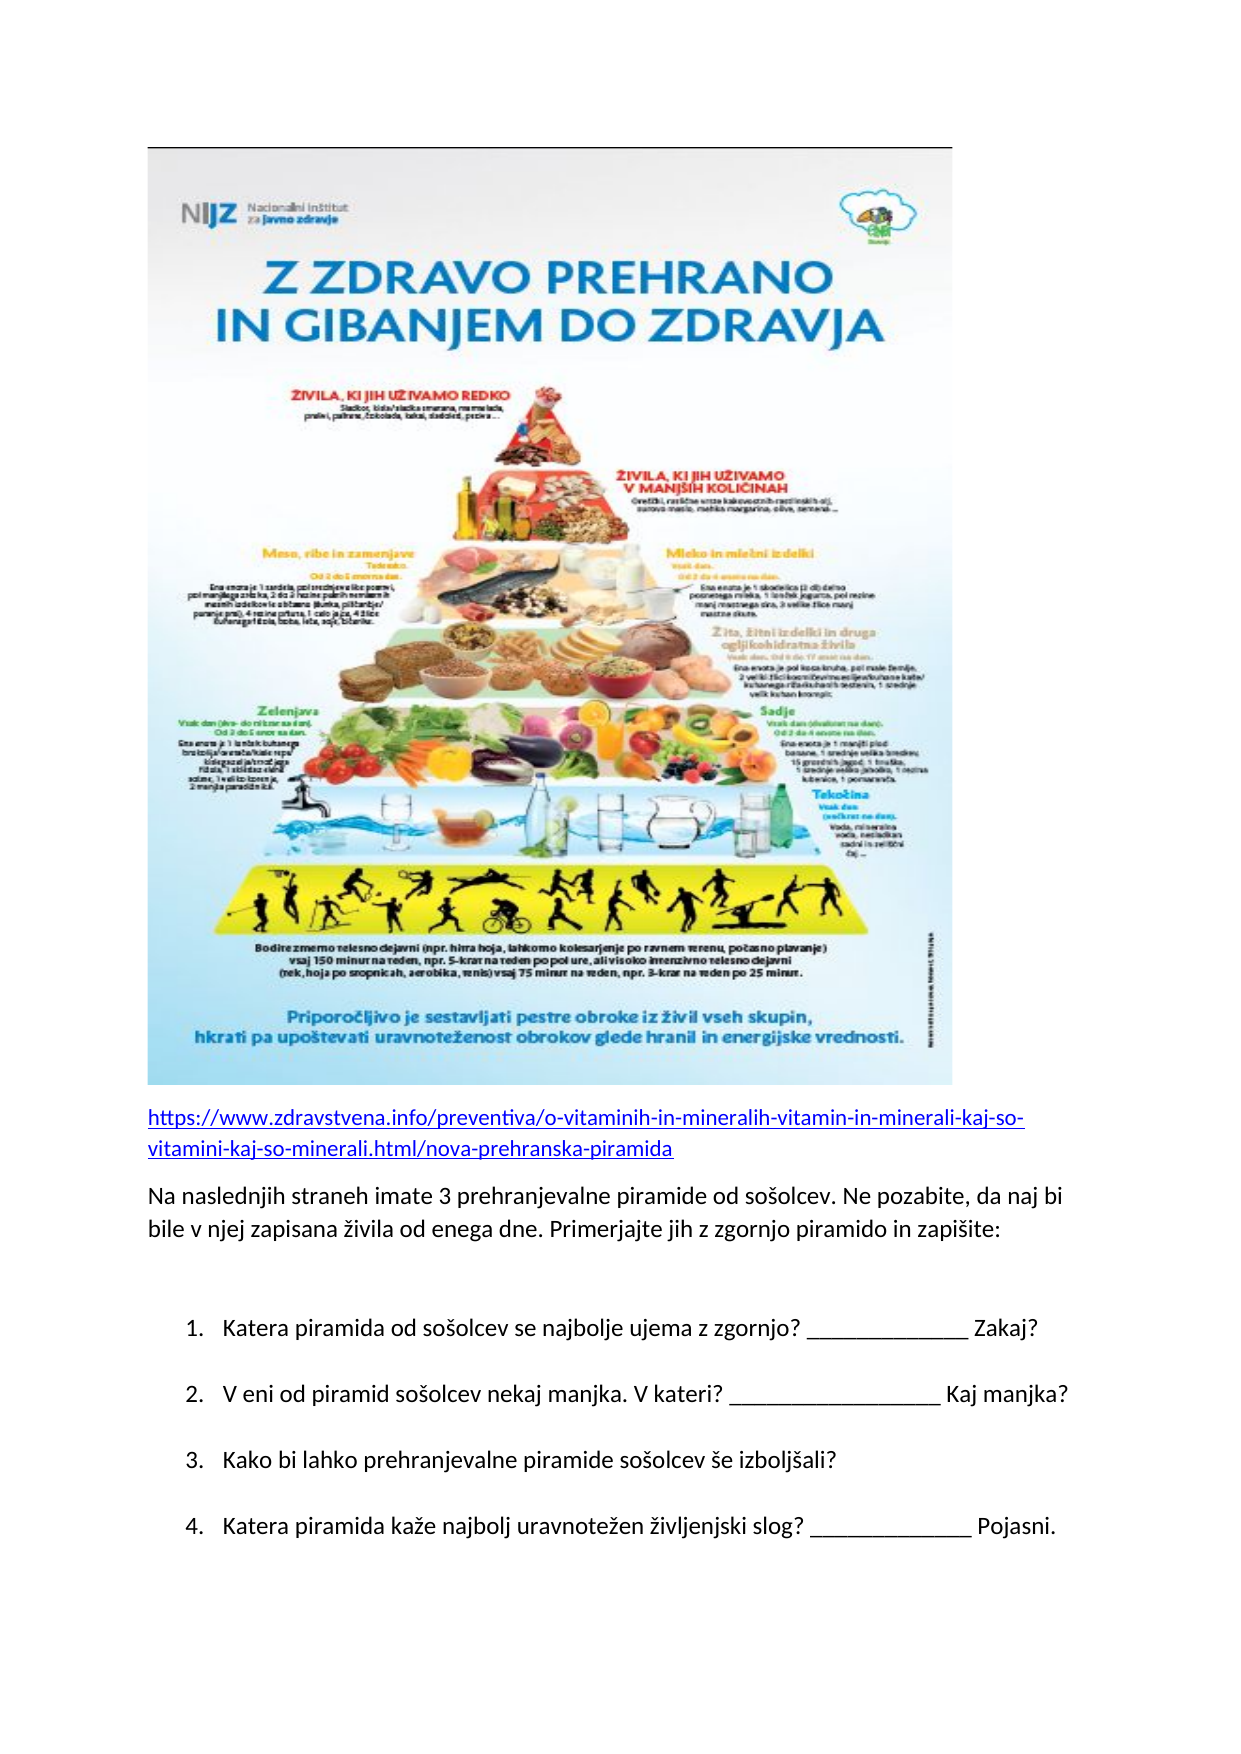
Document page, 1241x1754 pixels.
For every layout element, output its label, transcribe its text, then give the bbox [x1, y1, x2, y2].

list Kako bi lahko prehranjevalne piramide sošolcev še izboljšali? [185, 1444, 1093, 1475]
picture [147, 147, 953, 1085]
text https://www.zdravstvena.info/preventiva/o-vitaminih-in-mineralih-vitamin-in-minerali-kaj-so-vitamini-kaj-so-minerali.html/nova-prehranska-piramida [148, 1103, 1093, 1162]
text Na naslednjih straneh imate 3 prehranjevalne piramide od sošolcev. Ne pozabite, da naj bi bile v njej zapisana živila od enega dne. Primerjajte jih z zgornjo piramido in zapišite: [148, 1181, 1093, 1244]
list V eni od piramid sošolcev nekaj manjka. V kateri? _________________ Kaj manjka? [185, 1378, 1093, 1409]
list Katera piramida od sošolcev se najbolje ujema z zgornjo? _____________ Zakaj? [185, 1313, 1093, 1343]
list Katera piramida kaže najbolj uravnotežen življenjski slog? _____________ Pojasni. [185, 1510, 1093, 1541]
